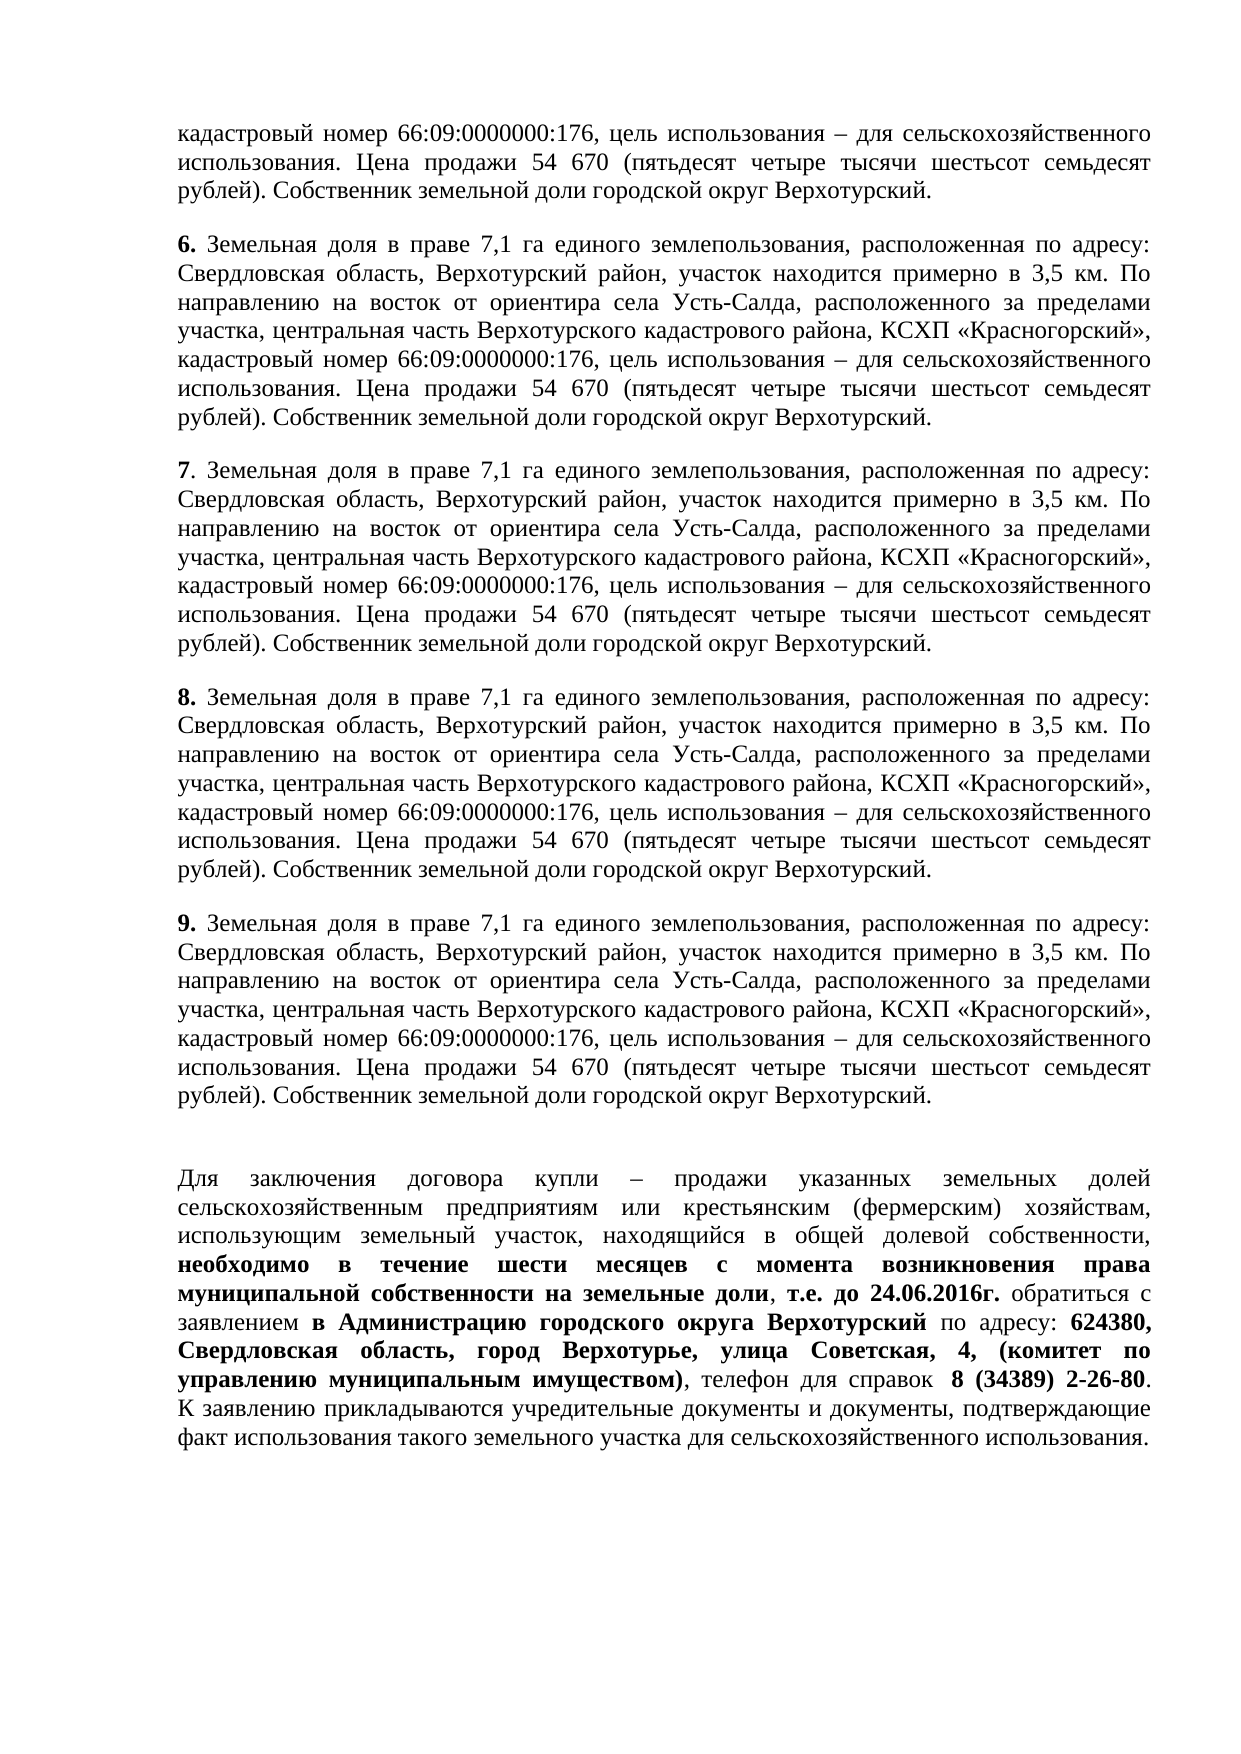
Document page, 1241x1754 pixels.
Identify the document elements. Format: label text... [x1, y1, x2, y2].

text Для заключения договора купли – продажи указанных земельных долей сельскохозяйственным предприятиям или крестьянским (фермерским) хозяйствам, использующим земельный участок, находящийся в общей долевой собственности, необходимо в течение шести месяцев с момента возникновения права муниципальной собственности на земельные доли, т.е. до 24.06.2016г. обратиться с заявлением в Администрацию городского округа Верхотурский по адресу: 624380, Свердловская область, город Верхотурье, улица Советская, 4, (комитет по управлению муниципальным имуществом), телефон для справок 8 (34389) 2-26-80. К заявлению прикладываются учредительные документы и документы, подтверждающие факт использования такого земельного участка для сельскохозяйственного использования. [177, 1134, 1152, 1451]
text 6. Земельная доля в праве 7,1 га единого землепользования, расположенная по адресу: Свердловская область, Верхотурский район, участок находится примерно в 3,5 км. По направлению на восток от ориентира села Усть-Салда, расположенного за пределами участка, центральная часть Верхотурского кадастрового района, КСХП «Красногорский», кадастровый номер 66:09:0000000:176, цель использования – для сельскохозяйственного использования. Цена продажи 54 670 (пятьдесят четыре тысячи шестьсот семьдесят рублей). Собственник земельной доли городской округ Верхотурский. [177, 229, 1152, 431]
text 8. Земельная доля в праве 7,1 га единого землепользования, расположенная по адресу: Свердловская область, Верхотурский район, участок находится примерно в 3,5 км. По направлению на восток от ориентира села Усть-Салда, расположенного за пределами участка, центральная часть Верхотурского кадастрового района, КСХП «Красногорский», кадастровый номер 66:09:0000000:176, цель использования – для сельскохозяйственного использования. Цена продажи 54 670 (пятьдесят четыре тысячи шестьсот семьдесят рублей). Собственник земельной доли городской округ Верхотурский. [177, 682, 1152, 883]
text 9. Земельная доля в праве 7,1 га единого землепользования, расположенная по адресу: Свердловская область, Верхотурский район, участок находится примерно в 3,5 км. По направлению на восток от ориентира села Усть-Салда, расположенного за пределами участка, центральная часть Верхотурского кадастрового района, КСХП «Красногорский», кадастровый номер 66:09:0000000:176, цель использования – для сельскохозяйственного использования. Цена продажи 54 670 (пятьдесят четыре тысячи шестьсот семьдесят рублей). Собственник земельной доли городской округ Верхотурский. [177, 908, 1152, 1109]
text 7. Земельная доля в праве 7,1 га единого землепользования, расположенная по адресу: Свердловская область, Верхотурский район, участок находится примерно в 3,5 км. По направлению на восток от ориентира села Усть-Салда, расположенного за пределами участка, центральная часть Верхотурского кадастрового района, КСХП «Красногорский», кадастровый номер 66:09:0000000:176, цель использования – для сельскохозяйственного использования. Цена продажи 54 670 (пятьдесят четыре тысячи шестьсот семьдесят рублей). Собственник земельной доли городской округ Верхотурский. [177, 456, 1152, 657]
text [177, 118, 1152, 204]
